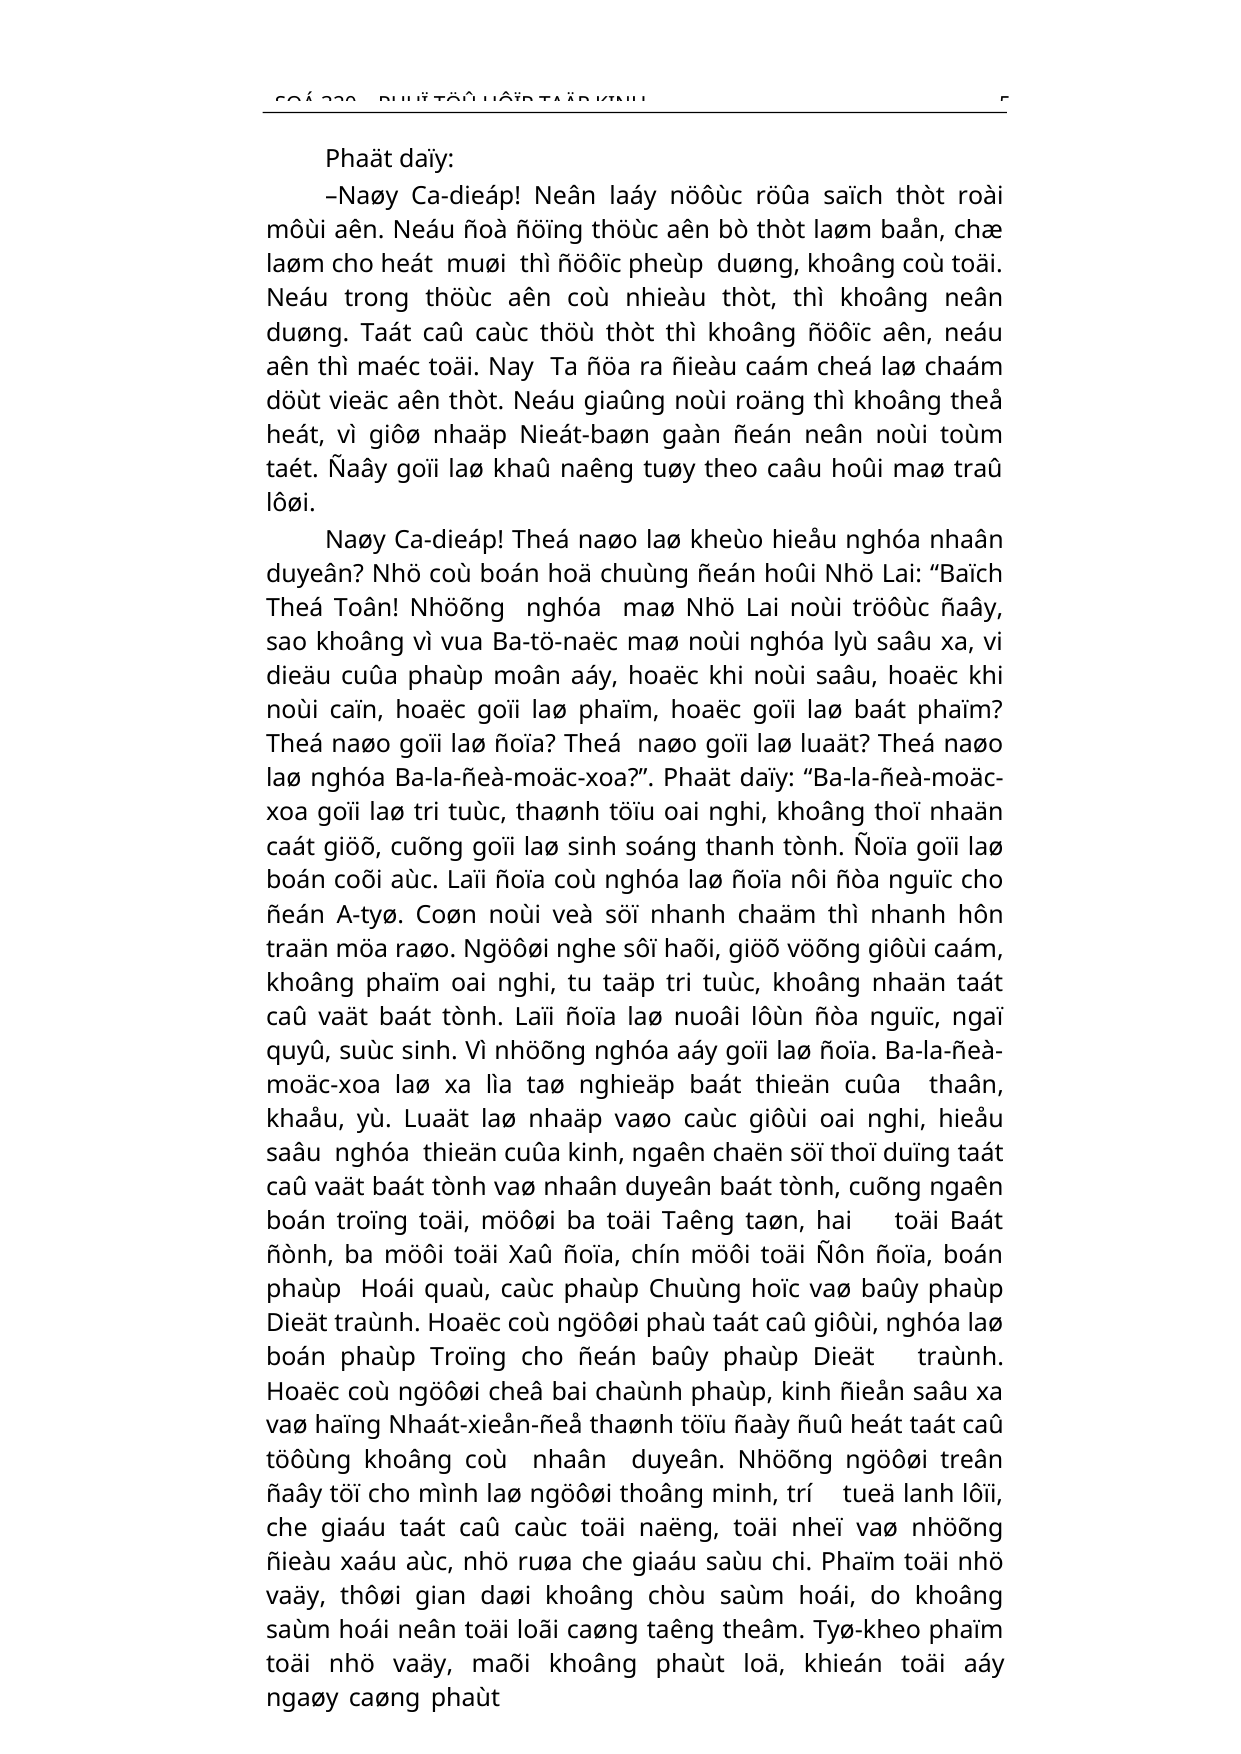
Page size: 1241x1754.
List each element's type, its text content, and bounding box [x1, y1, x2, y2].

text Naøy Ca-dieáp! Theá naøo laø kheùo hieåu nghóa nhaân duyeân? Nhö coù boán hoä chuùng ñeán hoûi Nhö Lai: “Baïch Theá Toân! Nhöõng nghóa maø Nhö Lai noùi tröôùc ñaây, sao khoâng vì vua Ba-tö-naëc maø noùi nghóa lyù saâu xa, vi dieäu cuûa phaùp moân aáy, hoaëc khi noùi saâu, hoaëc khi noùi caïn, hoaëc goïi laø phaïm, hoaëc goïi laø baát phaïm? Theá naøo goïi laø ñoïa? Theá naøo goïi laø luaät? Theá naøo laø nghóa Ba-la-ñeà-moäc-xoa?”. Phaät daïy: “Ba-la-ñeà-moäc-xoa goïi laø tri tuùc, thaønh töïu oai nghi, khoâng thoï nhaän caát giöõ, cuõng goïi laø sinh soáng thanh tònh. Ñoïa goïi laø boán coõi aùc. Laïi ñoïa coù nghóa laø ñoïa nôi ñòa nguïc cho ñeán A-tyø. Coøn noùi veà söï nhanh chaäm thì nhanh hôn traän möa raøo. Ngöôøi nghe sôï haõi, giöõ vöõng giôùi caám, khoâng phaïm oai nghi, tu taäp tri tuùc, khoâng nhaän taát caû vaät baát tònh. Laïi ñoïa laø nuoâi lôùn ñòa nguïc, ngaï quyû, suùc sinh. Vì nhöõng nghóa aáy goïi laø ñoïa. Ba-la-ñeà-moäc-xoa laø xa lìa taø nghieäp baát thieän cuûa thaân, khaåu, yù. Luaät laø nhaäp vaøo caùc giôùi oai nghi, hieåu saâu nghóa thieän cuûa kinh, ngaên chaën söï thoï duïng taát caû vaät baát tònh vaø nhaân duyeân baát tònh, cuõng ngaên boán troïng toäi, möôøi ba toäi Taêng taøn, hai toäi Baát ñònh, ba möôi toäi Xaû ñoïa, chín möôi toäi Ñôn ñoïa, boán phaùp Hoái quaù, caùc phaùp Chuùng hoïc vaø baûy phaùp Dieät traùnh. Hoaëc coù ngöôøi phaù taát caû giôùi, nghóa laø boán phaùp Troïng cho ñeán baûy phaùp Dieät traùnh. Hoaëc coù ngöôøi cheâ bai chaùnh phaùp, kinh ñieån saâu xa vaø haïng Nhaát-xieån-ñeå thaønh töïu ñaày ñuû heát taát caû töôùng khoâng coù nhaân duyeân. Nhöõng ngöôøi treân ñaây töï cho mình laø ngöôøi thoâng minh, trí tueä lanh lôïi, che giaáu taát caû caùc toäi naëng, toäi nheï vaø nhöõng ñieàu xaáu aùc, nhö ruøa che giaáu saùu chi. Phaïm toäi nhö vaäy, thôøi gian daøi khoâng chòu saùm hoái, do khoâng saùm hoái neân toäi loãi caøng taêng theâm. Tyø-kheo phaïm toäi nhö vaäy, maõi khoâng phaùt loä, khieán toäi aáy ngaøy caøng phaùt [266, 522, 1004, 1714]
text –Naøy Ca-dieáp! Neân laáy nöôùc röûa saïch thòt roài môùi aên. Neáu ñoà ñöïng thöùc aên bò thòt laøm baån, chæ laøm cho heát muøi thì ñöôïc pheùp duøng, khoâng coù toäi. Neáu trong thöùc aên coù nhieàu thòt, thì khoâng neân duøng. Taát caû caùc thöù thòt thì khoâng ñöôïc aên, neáu aên thì maéc toäi. Nay Ta ñöa ra ñieàu caám cheá laø chaám döùt vieäc aên thòt. Neáu giaûng noùi roäng thì khoâng theå heát, vì giôø nhaäp Nieát-baøn gaàn ñeán neân noùi toùm taét. Ñaây goïi laø khaû naêng tuøy theo caâu hoûi maø traû lôøi. [266, 178, 1004, 518]
text Phaät daïy: [325, 141, 1065, 175]
